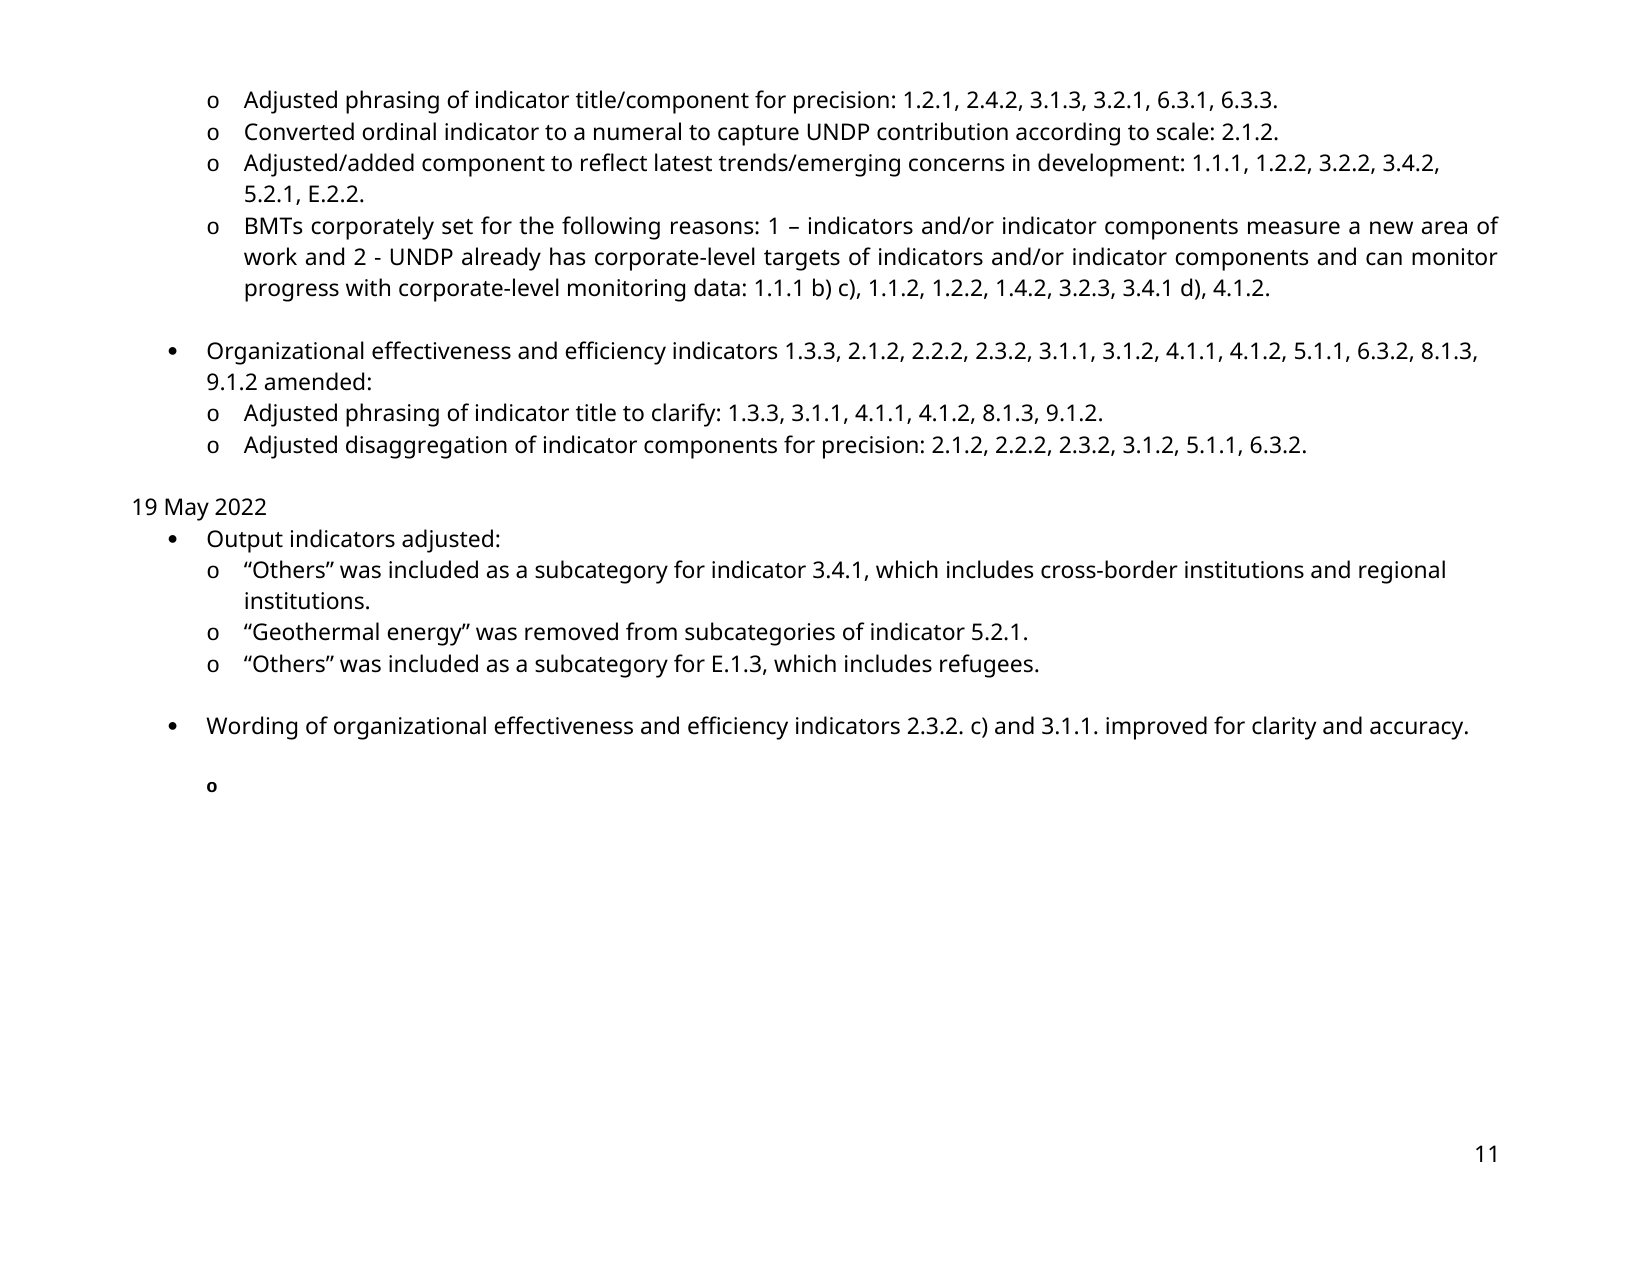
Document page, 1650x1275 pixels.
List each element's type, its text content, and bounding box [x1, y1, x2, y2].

list Output indicators adjusted: [169, 522, 1500, 554]
list “Others” was included as a subcategory for E.1.3, which includes refugees. [206, 648, 1500, 679]
list “Geothermal energy” was removed from subcategories of indicator 5.2.1. [206, 616, 1500, 648]
list Adjusted/added component to reflect latest trends/emerging concerns in development: 1.1.1, 1.2.2, 3.2.2, 3.4.2, 5.2.1, E.2.2. [206, 147, 1500, 210]
list Adjusted disaggregation of indicator components for precision: 2.1.2, 2.2.2, 2.3.2, 3.1.2, 5.1.1, 6.3.2. [206, 429, 1500, 460]
text 19 May 2022 [131, 491, 1500, 522]
list BMTs corporately set for the following reasons: 1 – indicators and/or indicator components measure a new area of work and 2 - UNDP already has corporate-level targets of indicators and/or indicator components and can monitor progress with corporate-level monitoring data: 1.1.1 b) c), 1.1.2, 1.2.2, 1.4.2, 3.2.3, 3.4.1 d), 4.1.2. [206, 210, 1500, 303]
list Wording of organizational effectiveness and efficiency indicators 2.3.2. c) and 3.1.1. improved for clarity and accuracy. [169, 710, 1500, 742]
list Organizational effectiveness and efficiency indicators 1.3.3, 2.1.2, 2.2.2, 2.3.2, 3.1.1, 3.1.2, 4.1.1, 4.1.2, 5.1.1, 6.3.2, 8.1.3, 9.1.2 amended: [169, 335, 1500, 397]
list “Others” was included as a subcategory for indicator 3.4.1, which includes cross-border institutions and regional institutions. [206, 554, 1500, 616]
list Adjusted phrasing of indicator title to clarify: 1.3.3, 3.1.1, 4.1.1, 4.1.2, 8.1.3, 9.1.2. [206, 397, 1500, 429]
list Adjusted phrasing of indicator title/component for precision: 1.2.1, 2.4.2, 3.1.3, 3.2.1, 6.3.1, 6.3.3. [206, 84, 1500, 116]
list Converted ordinal indicator to a numeral to capture UNDP contribution according to scale: 2.1.2. [206, 116, 1500, 147]
